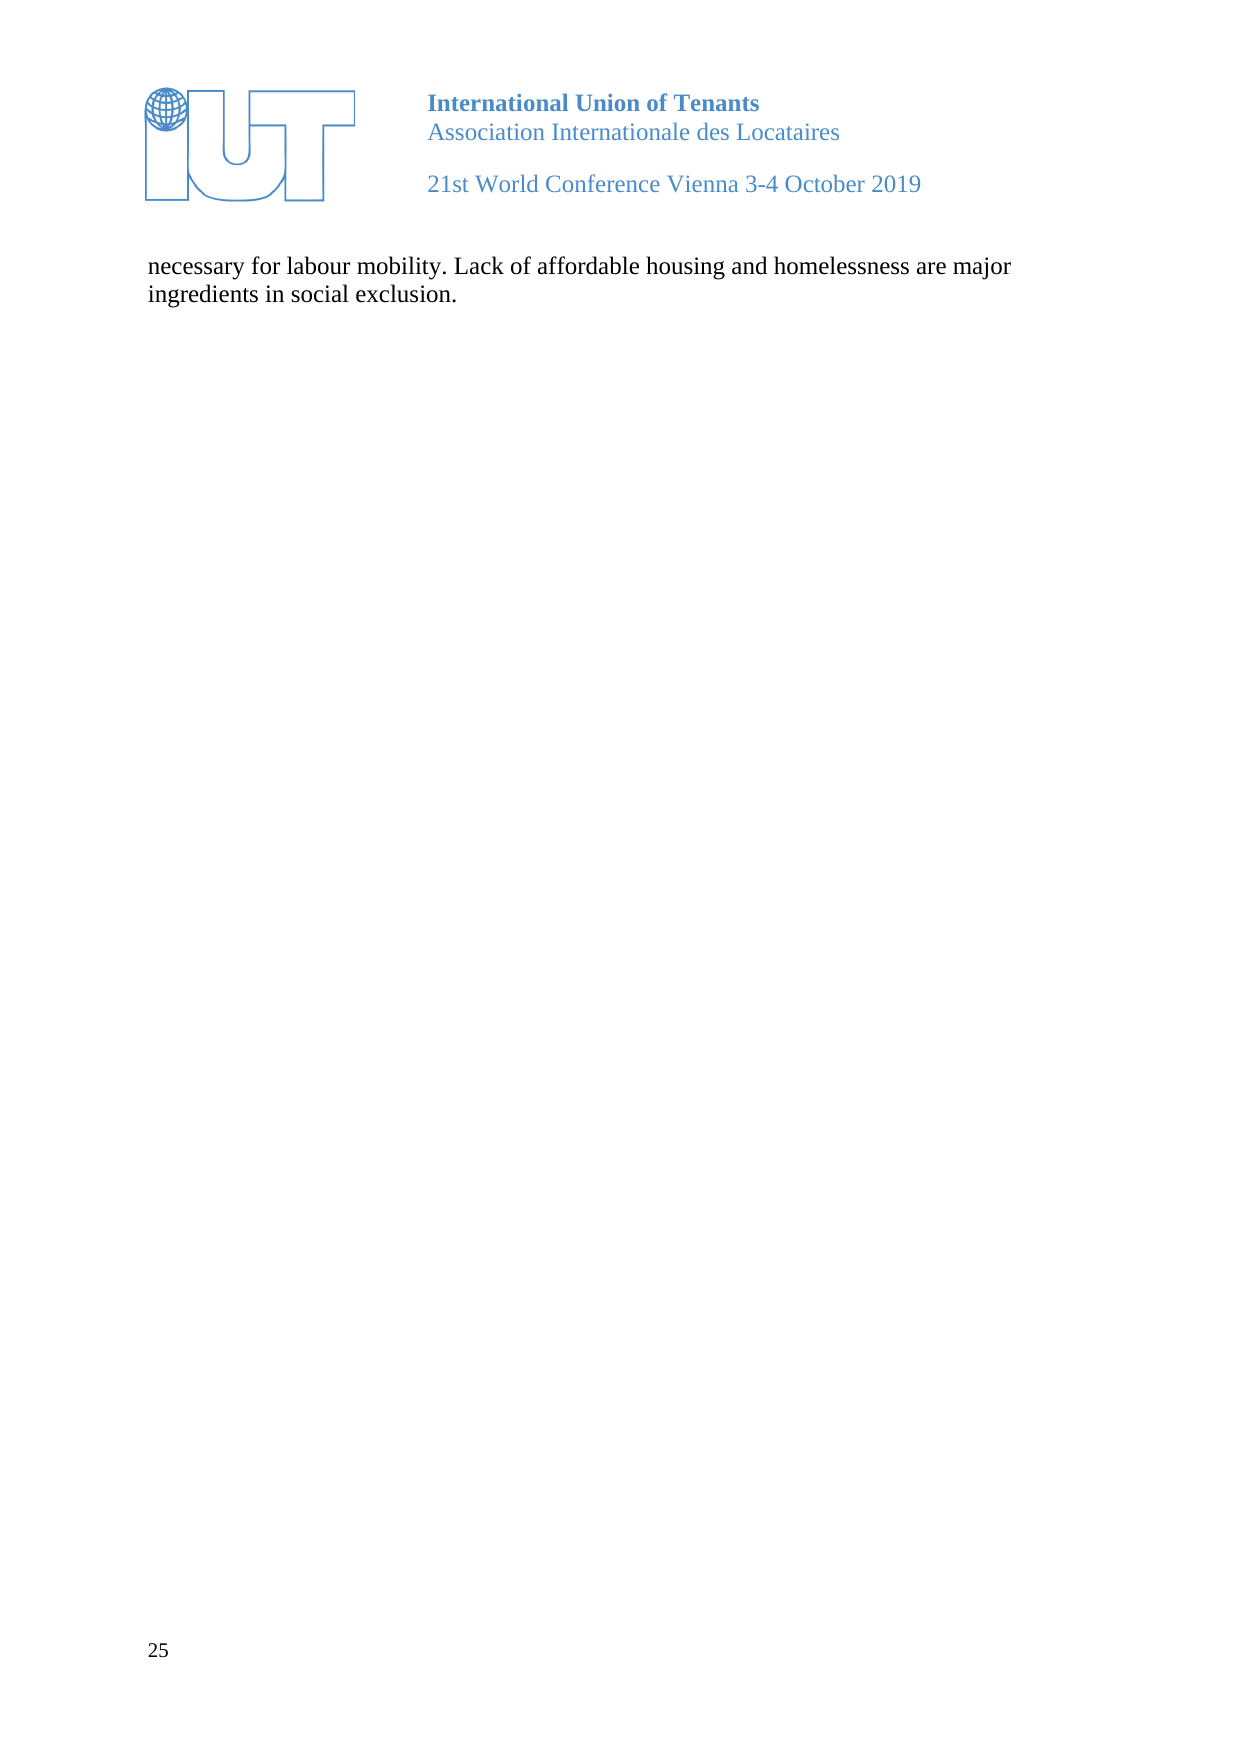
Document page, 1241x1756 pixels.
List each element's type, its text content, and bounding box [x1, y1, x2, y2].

picture [144, 87, 356, 202]
